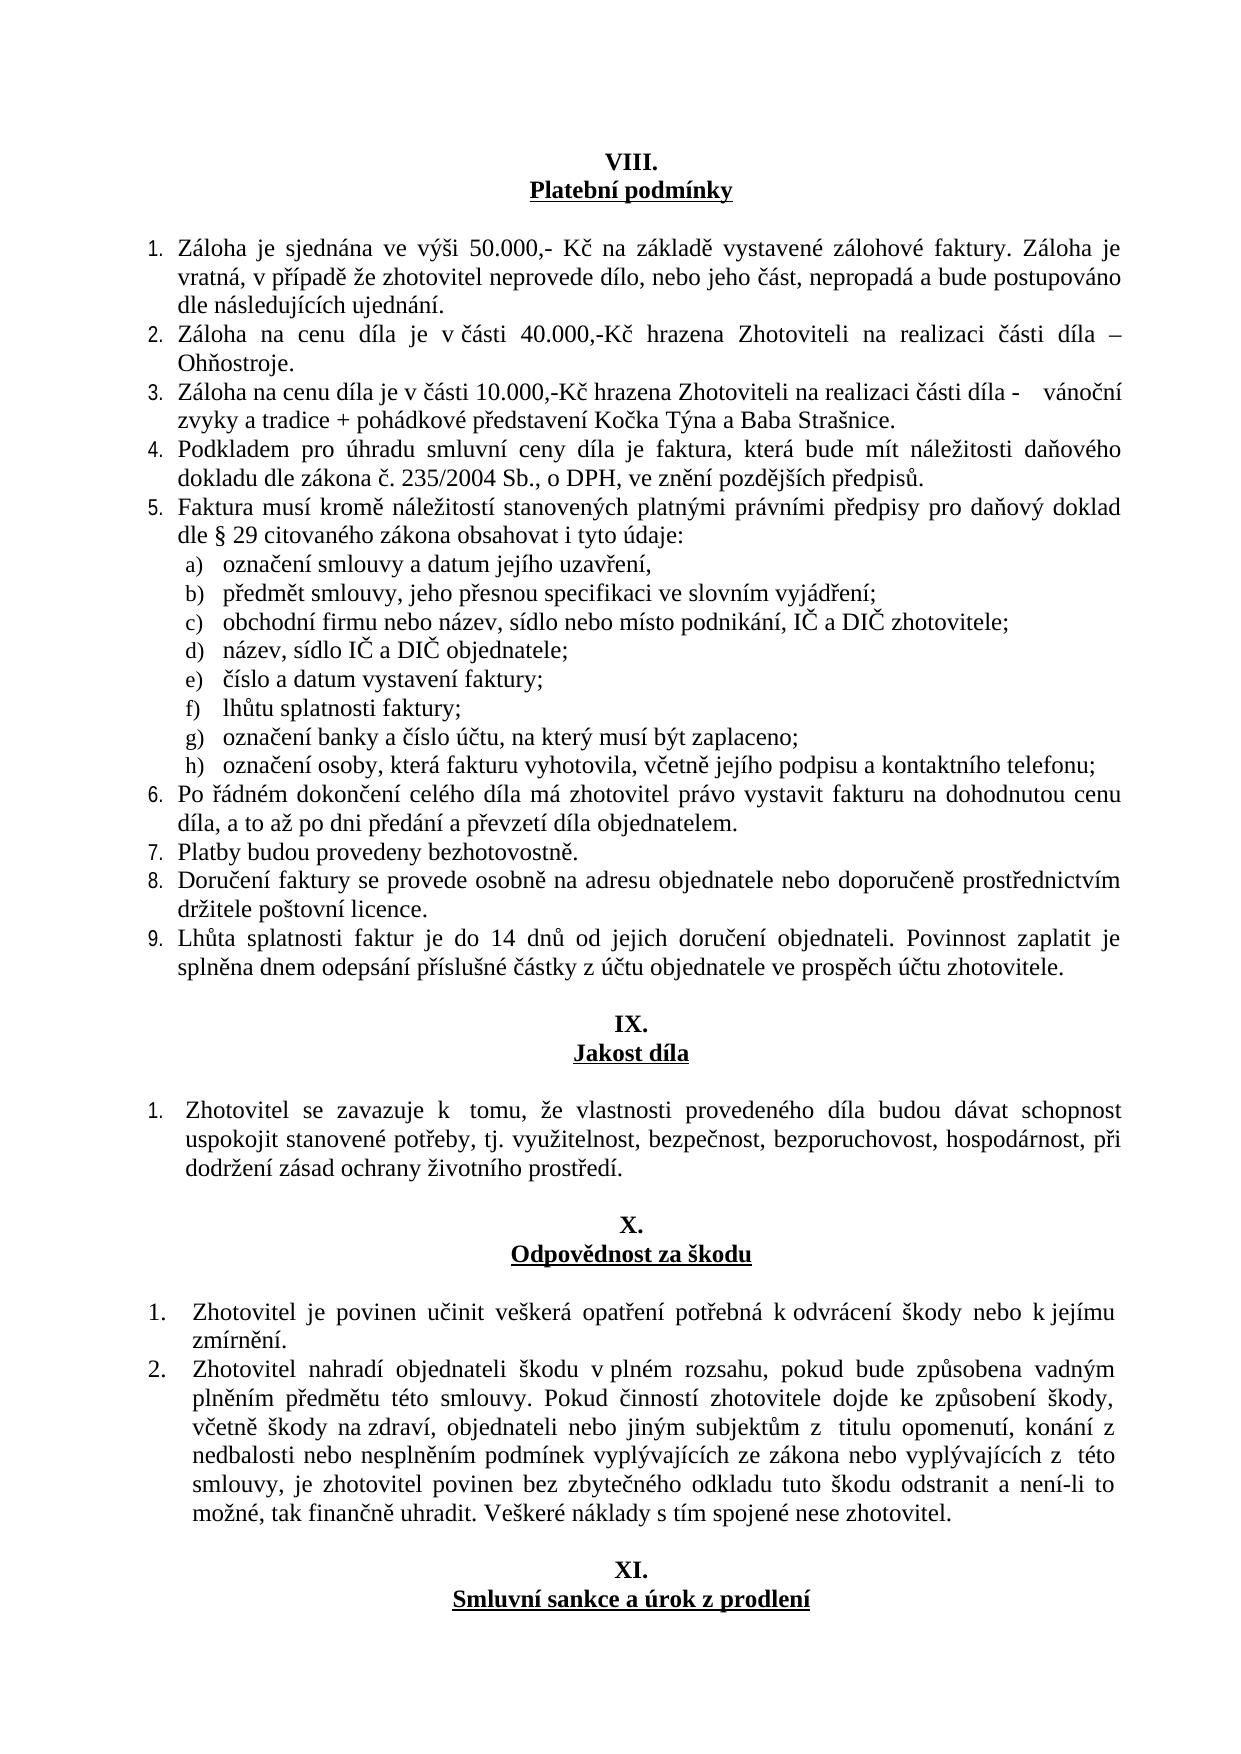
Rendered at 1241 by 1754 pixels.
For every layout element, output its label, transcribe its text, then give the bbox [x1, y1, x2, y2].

text X. [147, 1211, 1115, 1239]
list název, sídlo IČ a DIČ objednatele; [185, 636, 1122, 664]
list Záloha na cenu díla je v části 10.000,-Kč hrazena Zhotoviteli na realizaci části díla - vánoční zvyky a tradice + pohádkové představení Kočka Týna a Baba Strašnice. [148, 377, 1122, 434]
list Záloha na cenu díla je v části 40.000,-Kč hrazena Zhotoviteli na realizaci části díla – Ohňostroje. [148, 319, 1122, 377]
list označení banky a číslo účtu, na který musí být zaplaceno; [185, 722, 1122, 751]
list označení osoby, která fakturu vyhotovila, včetně jejího podpisu a kontaktního telefonu; [185, 751, 1122, 779]
text Smluvní sankce a úrok z prodlení [147, 1584, 1115, 1613]
list Zhotovitel je povinen učinit veškerá opatření potřebná k odvrácení škody nebo k jejímu zmírnění. [148, 1297, 1115, 1354]
text Jakost díla [147, 1038, 1115, 1067]
text Odpovědnost za škodu [147, 1239, 1115, 1268]
list Faktura musí kromě náležitostí stanovených platnými právními předpisy pro daňový doklad dle § 29 citovaného zákona obsahovat i tyto údaje: [148, 492, 1122, 549]
list obchodní firmu nebo název, sídlo nebo místo podnikání, IČ a DIČ zhotovitele; [185, 607, 1122, 636]
list předmět smlouvy, jeho přesnou specifikaci ve slovním vyjádření; [185, 578, 1122, 607]
list Doručení faktury se provede osobně na adresu objednatele nebo doporučeně prostřednictvím držitele poštovní licence. [148, 866, 1122, 923]
list Zhotovitel nahradí objednateli škodu v plném rozsahu, pokud bude způsobena vadným plněním předmětu této smlouvy. Pokud činností zhotovitele dojde ke způsobení škody, včetně škody na zdraví, objednateli nebo jiným subjektům z titulu opomenutí, konání z nedbalosti nebo nesplněním podmínek vyplývajících ze zákona nebo vyplývajících z této smlouvy, je zhotovitel povinen bez zbytečného odkladu tuto škodu odstranit a není-li to možné, tak finančně uhradit. Veškeré náklady s tím spojené nese zhotovitel. [148, 1354, 1115, 1527]
list Zhotovitel se zavazuje k tomu, že vlastnosti provedeného díla budou dávat schopnost uspokojit stanovené potřeby, tj. využitelnost, bezpečnost, bezporuchovost, hospodárnost, při dodržení zásad ochrany životního prostředí. [148, 1096, 1122, 1182]
list Záloha je sjednána ve výši 50.000,- Kč na základě vystavené zálohové faktury. Záloha je vratná, v případě že zhotovitel neprovede dílo, nebo jeho část, nepropadá a bude postupováno dle následujících ujednání. [148, 233, 1122, 319]
list Lhůta splatnosti faktur je do 14 dnů od jejich doručení objednateli. Povinnost zaplatit je splněna dnem odepsání příslušné částky z účtu objednatele ve prospěch účtu zhotovitele. [148, 923, 1122, 981]
text VIII. [147, 147, 1115, 176]
text XI. [147, 1556, 1115, 1584]
list Po řádném dokončení celého díla má zhotovitel právo vystavit fakturu na dohodnutou cenu díla, a to až po dni předání a převzetí díla objednatelem. [148, 779, 1122, 837]
list Podkladem pro úhradu smluvní ceny díla je faktura, která bude mít náležitosti daňového dokladu dle zákona č. 235/2004 Sb., o DPH, ve znění pozdějších předpisů. [148, 434, 1122, 492]
list Platby budou provedeny bezhotovostně. [148, 837, 1122, 866]
list číslo a datum vystavení faktury; [185, 664, 1122, 693]
list lhůtu splatnosti faktury; [185, 693, 1122, 722]
list označení smlouvy a datum jejího uzavření, [185, 549, 1122, 578]
text IX. [147, 1009, 1115, 1038]
text Platební podmínky [147, 176, 1115, 204]
